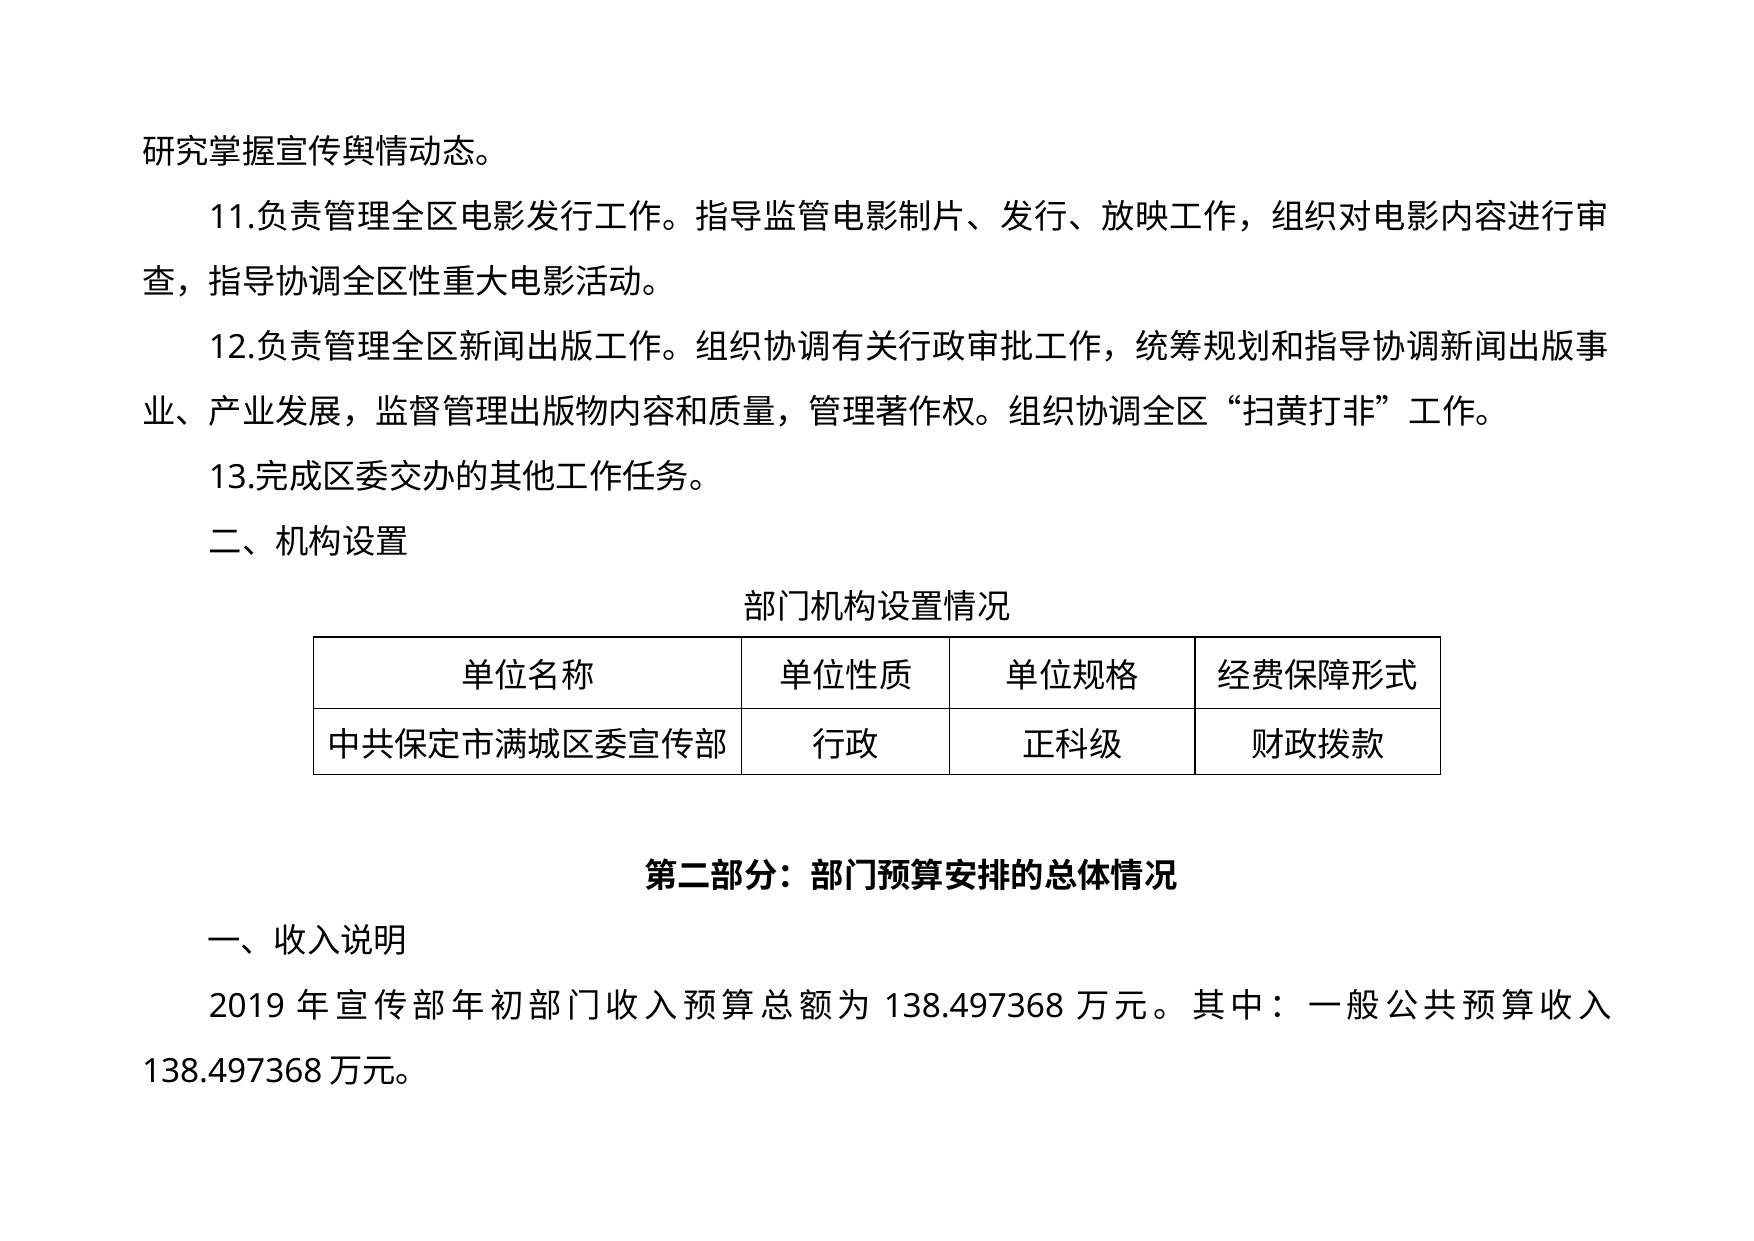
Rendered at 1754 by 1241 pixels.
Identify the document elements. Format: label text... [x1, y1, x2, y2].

table_cell 中共保定市满城区委宣传部 [314, 709, 741, 774]
text 13.完成区委交办的其他工作任务。 [142, 441, 1612, 506]
text 2019年宣传部年初部门收入预算总额为138.497368万元。其中：一般公共预算收入138.497368万元。 [142, 970, 1612, 1100]
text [142, 116, 1612, 181]
table_cell 行政 [742, 709, 949, 774]
table_cell 正科级 [950, 709, 1194, 774]
table_header 单位性质 [742, 638, 949, 708]
text 11.负责管理全区电影发行工作。指导监管电影制片、发行、放映工作，组织对电影内容进行审查，指导协调全区性重大电影活动。 [142, 181, 1612, 311]
text 部门机构设置情况 [142, 571, 1612, 636]
text 12.负责管理全区新闻出版工作。组织协调有关行政审批工作，统筹规划和指导协调新闻出版事业、产业发展，监督管理出版物内容和质量，管理著作权。组织协调全区“扫黄打非”工作。 [142, 311, 1612, 441]
table_header 单位规格 [950, 638, 1194, 708]
table_cell 财政拨款 [1196, 709, 1440, 774]
table_header 经费保障形式 [1196, 638, 1440, 708]
text 二、机构设置 [142, 506, 1612, 571]
table_header 单位名称 [314, 638, 741, 708]
text 第二部分：部门预算安排的总体情况 [142, 840, 1612, 905]
text 一、收入说明 [142, 905, 1612, 970]
